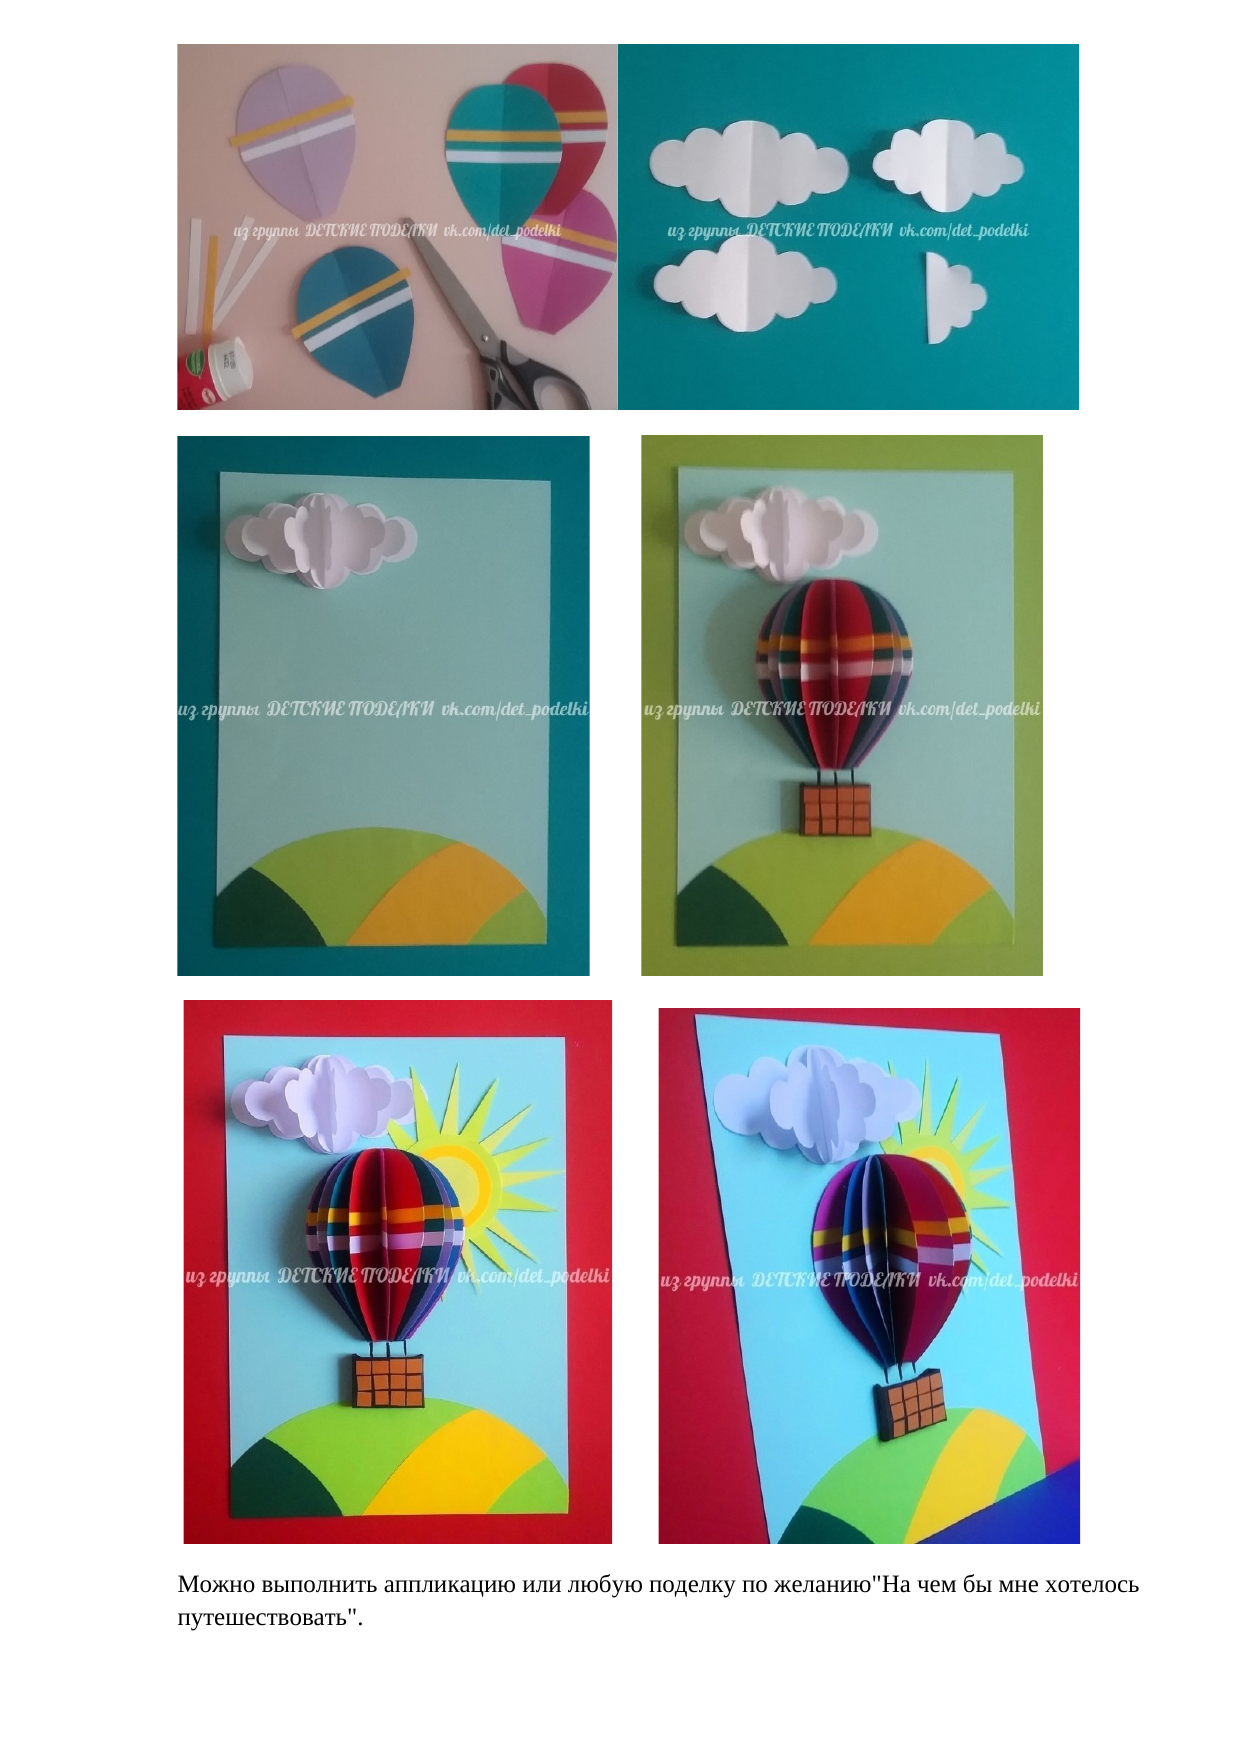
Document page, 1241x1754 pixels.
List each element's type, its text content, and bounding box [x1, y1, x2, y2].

picture [177, 436, 590, 976]
picture [177, 44, 1079, 410]
picture [641, 435, 1043, 976]
picture [183, 1000, 613, 1544]
picture [658, 1008, 1081, 1544]
text Можно выполнить аппликацию или любую поделку по желанию"На чем бы мне хотелось путешествовать". [177, 1569, 1152, 1631]
